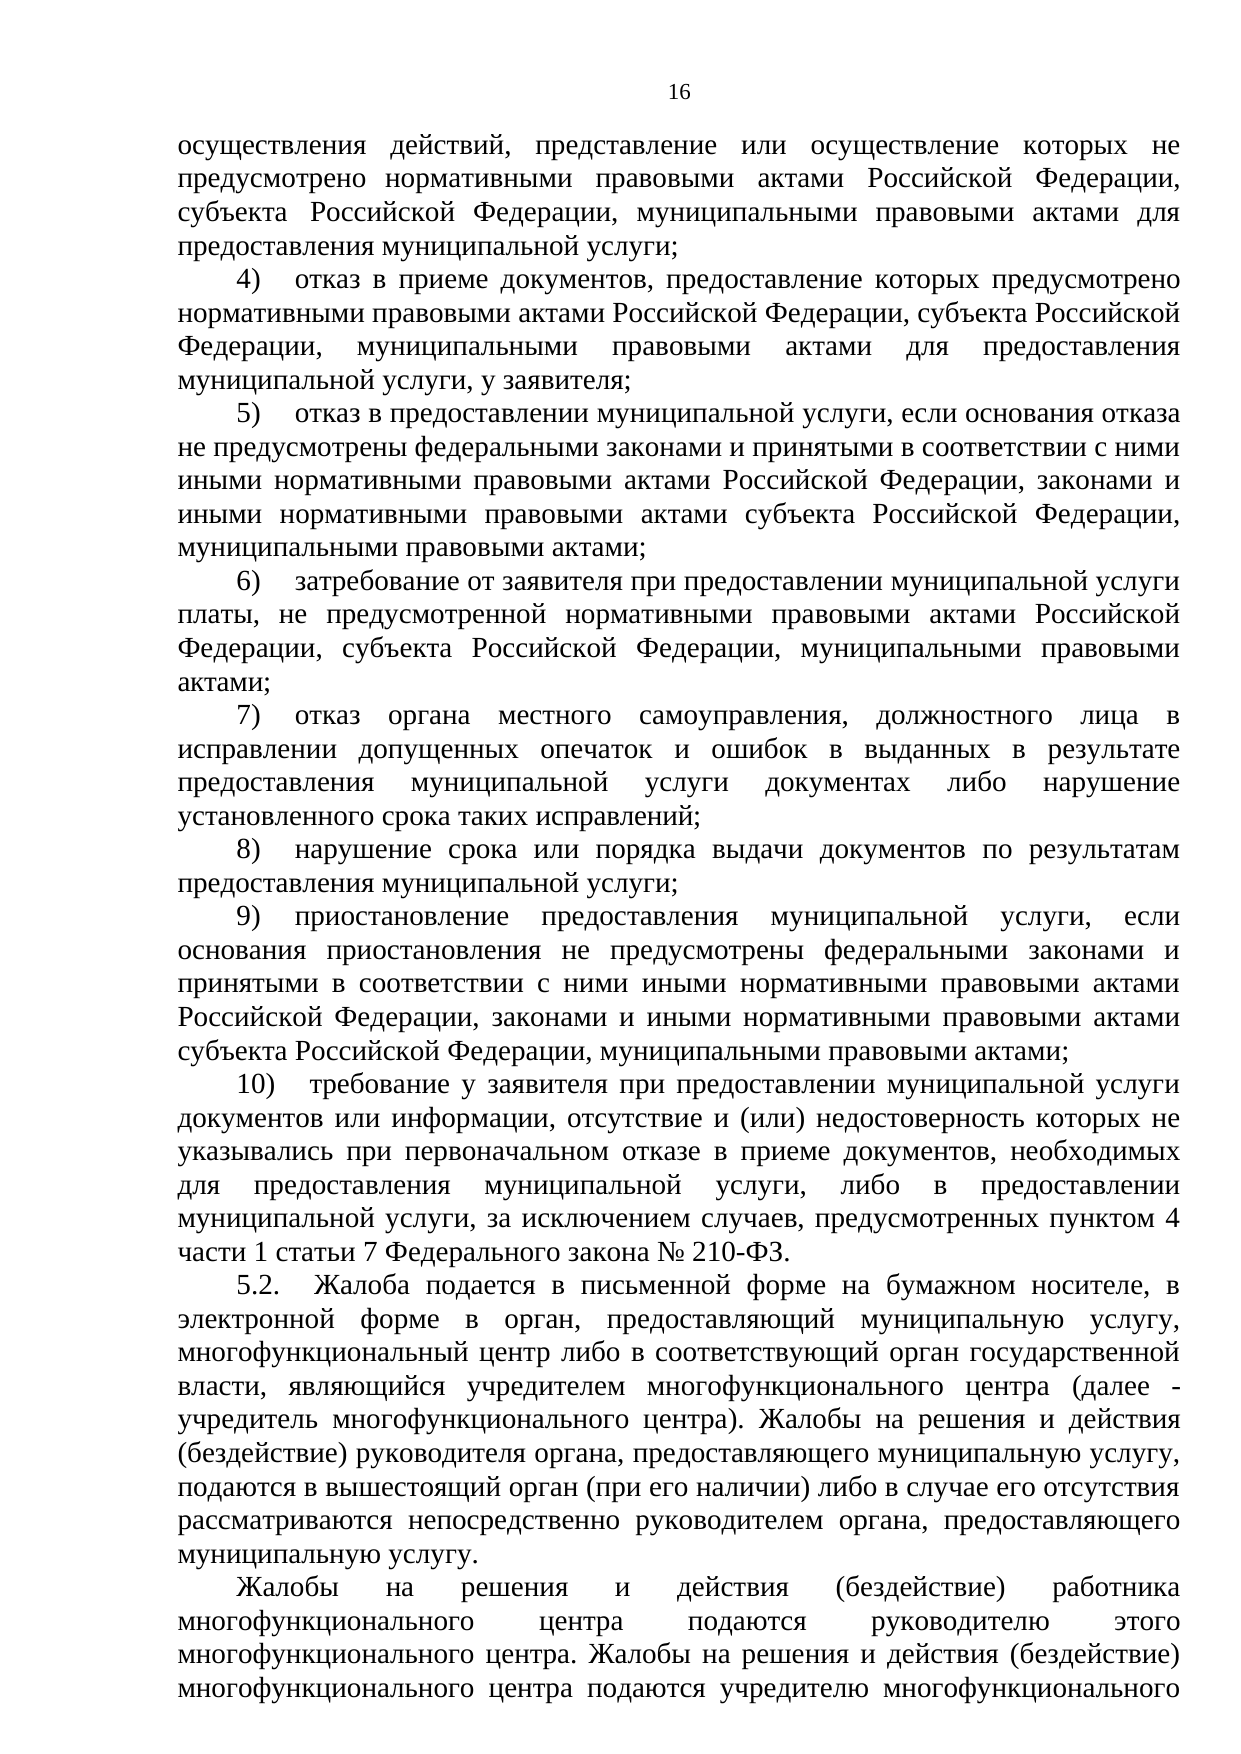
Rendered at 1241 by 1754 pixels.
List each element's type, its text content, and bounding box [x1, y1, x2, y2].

list отказ в приеме документов, предоставление которых предусмотрено нормативными правовыми актами Российской Федерации, субъекта Российской Федерации, муниципальными правовыми актами для предоставления муниципальной услуги, у заявителя; [177, 261, 1181, 395]
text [177, 1569, 1181, 1703]
list затребование от заявителя при предоставлении муниципальной услуги платы, не предусмотренной нормативными правовыми актами Российской Федерации, субъекта Российской Федерации, муниципальными правовыми актами; [177, 563, 1181, 697]
list приостановление предоставления муниципальной услуги, если основания приостановления не предусмотрены федеральными законами и принятыми в соответствии с ними иными нормативными правовыми актами Российской Федерации, законами и иными нормативными правовыми актами субъекта Российской Федерации, муниципальными правовыми актами; [177, 898, 1181, 1066]
list нарушение срока или порядка выдачи документов по результатам предоставления муниципальной услуги; [177, 831, 1181, 898]
list отказ органа местного самоуправления, должностного лица в исправлении допущенных опечаток и ошибок в выданных в результате предоставления муниципальной услуги документах либо нарушение установленного срока таких исправлений; [177, 697, 1181, 831]
list требование у заявителя при предоставлении муниципальной услуги документов или информации, отсутствие и (или) недостоверность которых не указывались при первоначальном отказе в приеме документов, необходимых для предоставления муниципальной услуги, либо в предоставлении муниципальной услуги, за исключением случаев, предусмотренных пунктом 4 части 1 статьи 7 Федерального закона № 210-ФЗ. [177, 1066, 1181, 1267]
list Жалоба подается в письменной форме на бумажном носителе, в электронной форме в орган, предоставляющий муниципальную услугу, многофункциональный центр либо в соответствующий орган государственной власти, являющийся учредителем многофункционального центра (далее - учредитель многофункционального центра). Жалобы на решения и действия (бездействие) руководителя органа, предоставляющего муниципальную услугу, подаются в вышестоящий орган (при его наличии) либо в случае его отсутствия рассматриваются непосредственно руководителем органа, предоставляющего муниципальную услугу. [177, 1267, 1181, 1569]
list отказ в предоставлении муниципальной услуги, если основания отказа не предусмотрены федеральными законами и принятыми в соответствии с ними иными нормативными правовыми актами Российской Федерации, законами и иными нормативными правовыми актами субъекта Российской Федерации, муниципальными правовыми актами; [177, 395, 1181, 563]
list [177, 127, 1181, 261]
